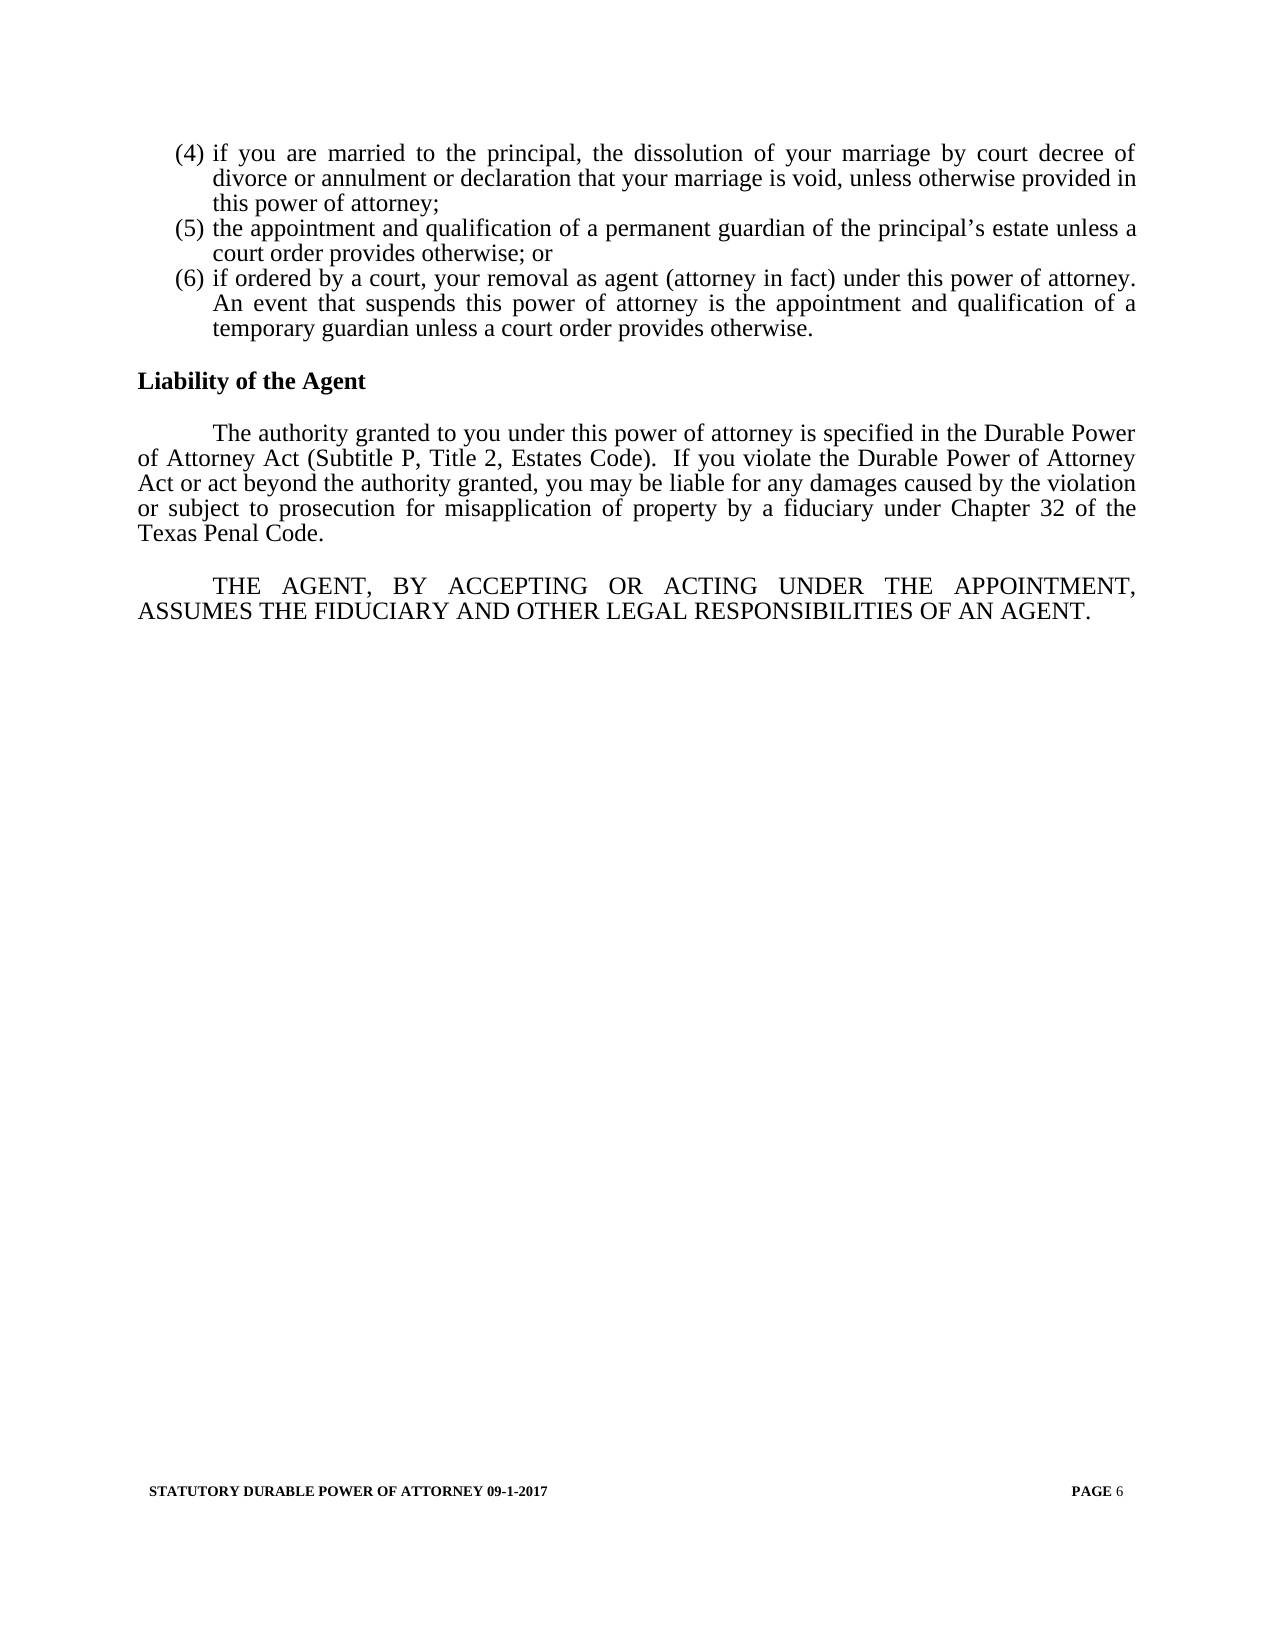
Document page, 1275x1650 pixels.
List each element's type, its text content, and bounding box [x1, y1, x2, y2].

list if ordered by a court, your removal as agent (attorney in fact) under this power of attorney. An event that suspends this power of attorney is the appointment and qualification of a temporary guardian unless a court order provides otherwise. [175, 267, 1137, 342]
text THE AGENT, BY ACCEPTING OR ACTING UNDER THE APPOINTMENT, ASSUMES THE FIDUCIARY AND OTHER LEGAL RESPONSIBILITIES OF AN AGENT. [137, 574, 1137, 624]
text The authority granted to you under this power of attorney is specified in the Durable Power of Attorney Act (Subtitle P, Title 2, Estates Code). If you violate the Durable Power of Attorney Act or act beyond the authority granted, you may be liable for any damages caused by the violation or subject to prosecution for misapplication of property by a fiduciary under Chapter 32 of the Texas Penal Code. [137, 422, 1137, 547]
text Liability of the Agent [137, 369, 1137, 394]
list the appointment and qualification of a permanent guardian of the principal’s estate unless a court order provides otherwise; or [175, 217, 1137, 267]
list if you are married to the principal, the dissolution of your marriage by court decree of divorce or annulment or declaration that your marriage is void, unless otherwise provided in this power of attorney; [175, 142, 1137, 217]
